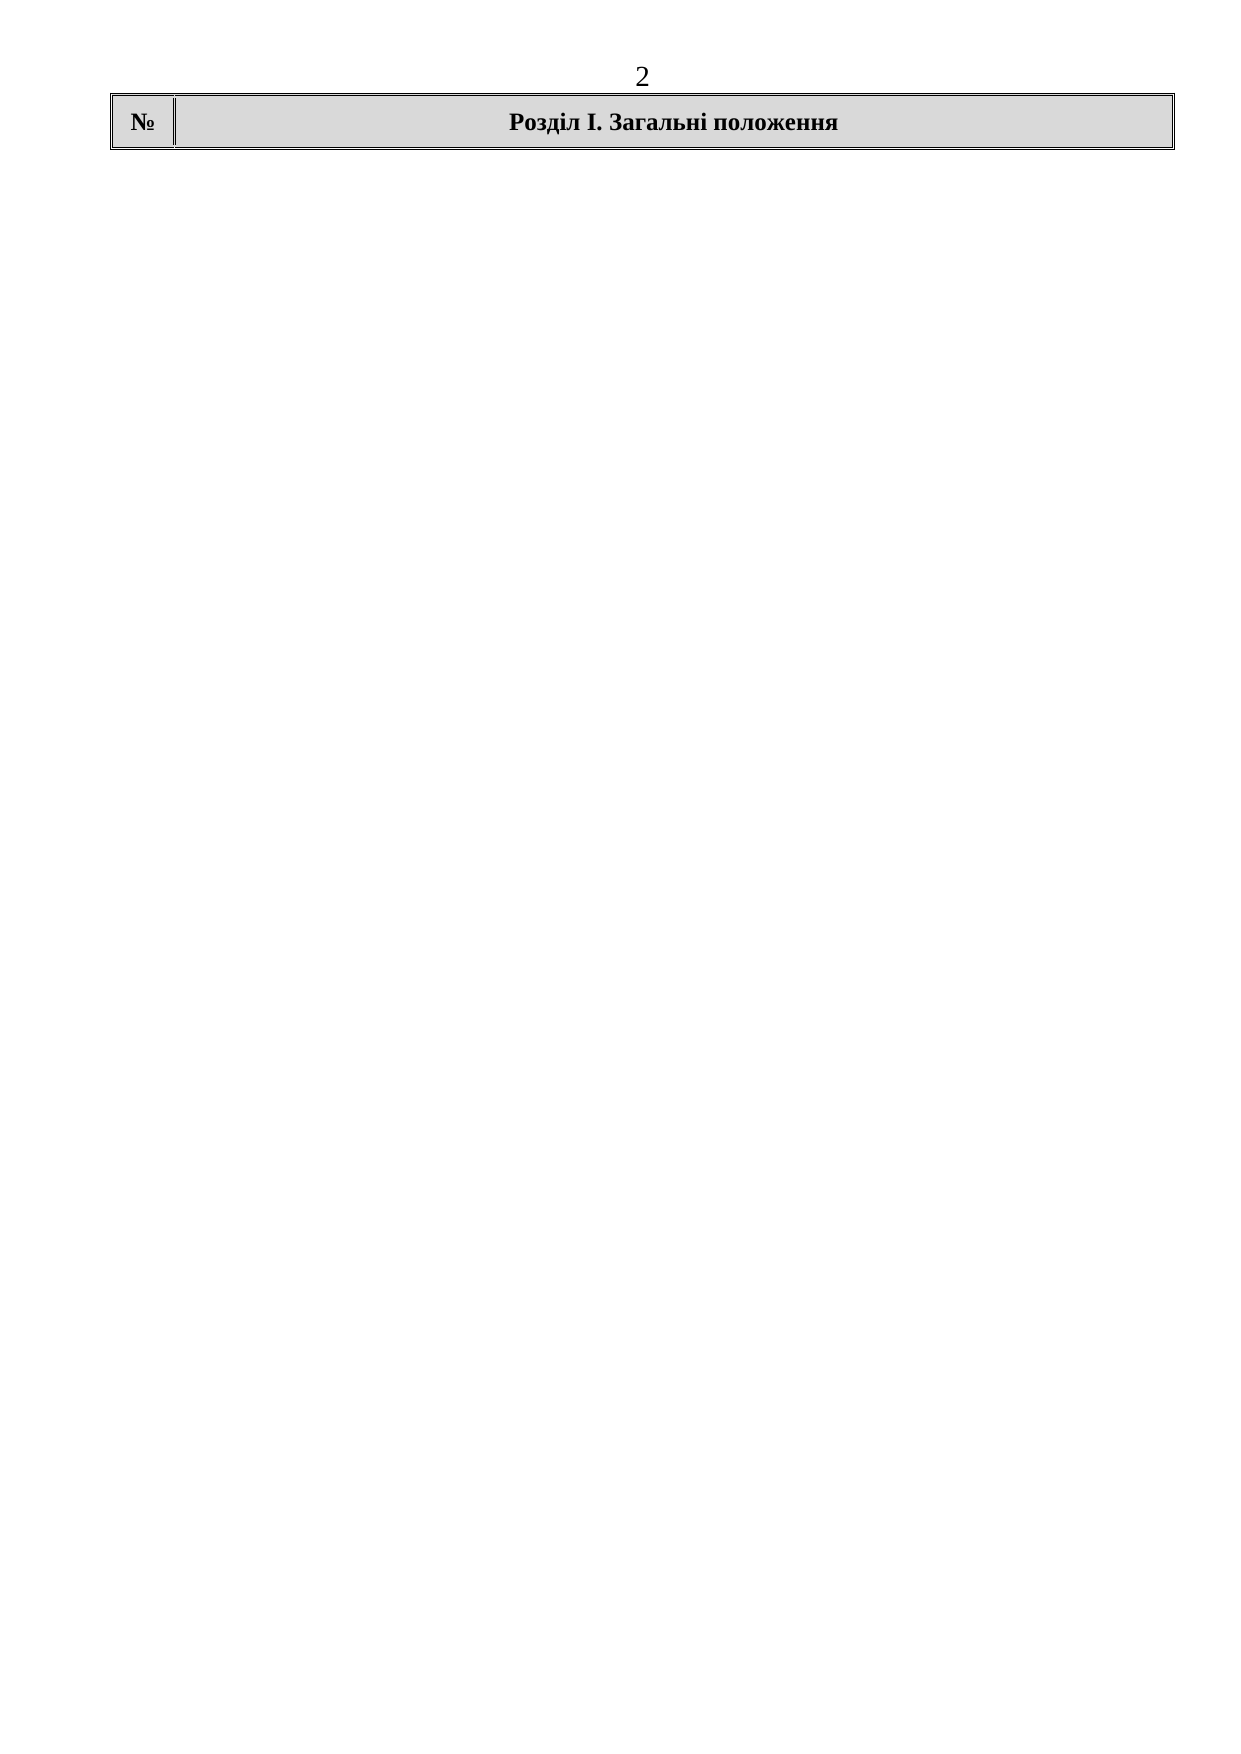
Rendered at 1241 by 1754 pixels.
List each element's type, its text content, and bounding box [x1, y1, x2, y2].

table_header Розділ І. Загальні положення [174, 96, 1172, 147]
table_header № [113, 96, 174, 147]
